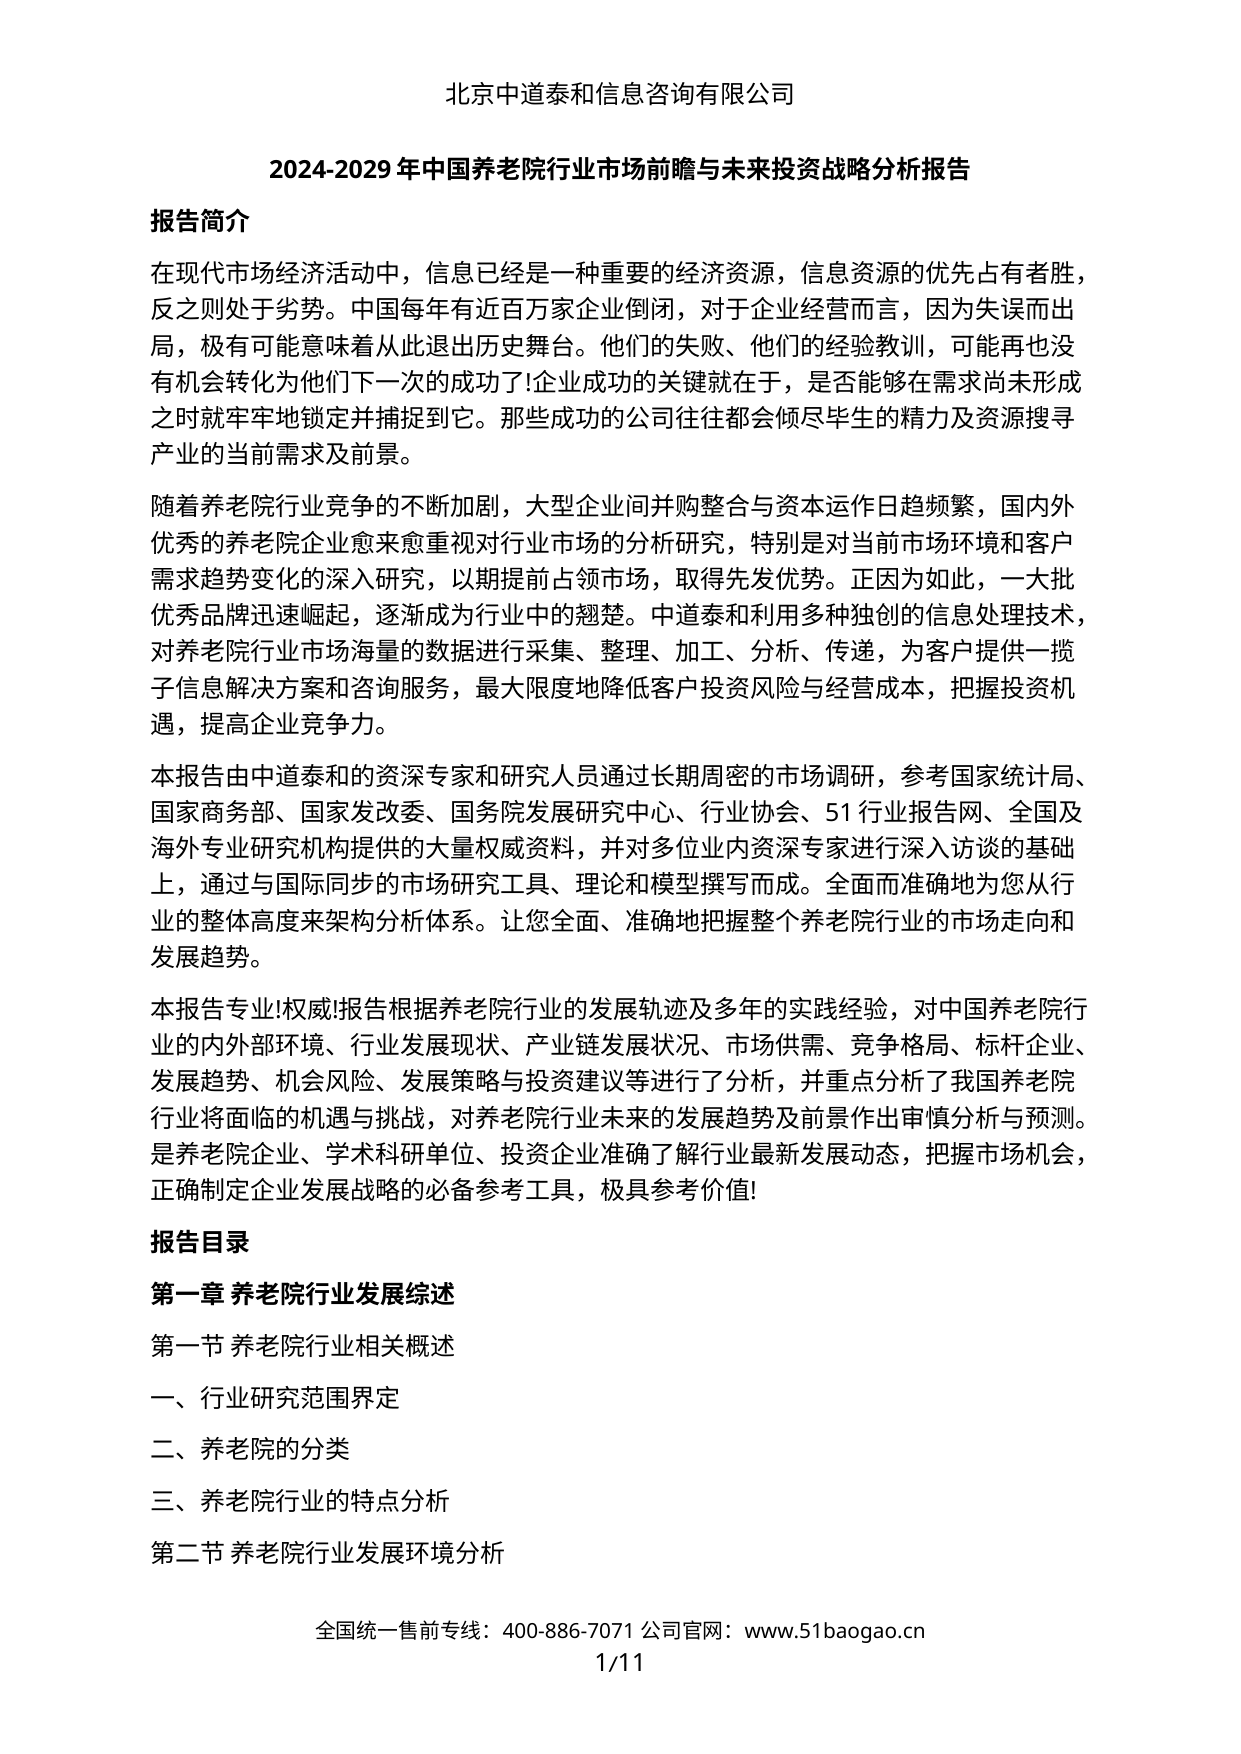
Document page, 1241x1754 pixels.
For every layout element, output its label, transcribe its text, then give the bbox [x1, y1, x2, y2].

text 一、行业研究范围界定 [150, 1378, 1090, 1414]
text 二、养老院的分类 [150, 1430, 1090, 1466]
text 三、养老院行业的特点分析 [150, 1482, 1090, 1518]
text 2024-2029年中国养老院行业市场前瞻与未来投资战略分析报告 [150, 150, 1090, 186]
text 第一节 养老院行业相关概述 [150, 1326, 1090, 1362]
text 报告目录 [150, 1222, 1090, 1259]
text 第二节 养老院行业发展环境分析 [150, 1534, 1090, 1570]
text 在现代市场经济活动中，信息已经是一种重要的经济资源，信息资源的优先占有者胜，反之则处于劣势。中国每年有近百万家企业倒闭，对于企业经营而言，因为失误而出局，极有可能意味着从此退出历史舞台。他们的失败、他们的经验教训，可能再也没有机会转化为他们下一次的成功了!企业成功的关键就在于，是否能够在需求尚未形成之时就牢牢地锁定并捕捉到它。那些成功的公司往往都会倾尽毕生的精力及资源搜寻产业的当前需求及前景。 [150, 254, 1090, 471]
text 报告简介 [150, 202, 1090, 238]
text 本报告由中道泰和的资深专家和研究人员通过长期周密的市场调研，参考国家统计局、国家商务部、国家发改委、国务院发展研究中心、行业协会、51行业报告网、全国及海外专业研究机构提供的大量权威资料，并对多位业内资深专家进行深入访谈的基础上，通过与国际同步的市场研究工具、理论和模型撰写而成。全面而准确地为您从行业的整体高度来架构分析体系。让您全面、准确地把握整个养老院行业的市场走向和发展趋势。 [150, 756, 1090, 974]
text 本报告专业!权威!报告根据养老院行业的发展轨迹及多年的实践经验，对中国养老院行业的内外部环境、行业发展现状、产业链发展状况、市场供需、竞争格局、标杆企业、发展趋势、机会风险、发展策略与投资建议等进行了分析，并重点分析了我国养老院行业将面临的机遇与挑战，对养老院行业未来的发展趋势及前景作出审慎分析与预测。是养老院企业、学术科研单位、投资企业准确了解行业最新发展动态，把握市场机会，正确制定企业发展战略的必备参考工具，极具参考价值! [150, 989, 1090, 1207]
text 第一章 养老院行业发展综述 [150, 1274, 1090, 1311]
text 随着养老院行业竞争的不断加剧，大型企业间并购整合与资本运作日趋频繁，国内外优秀的养老院企业愈来愈重视对行业市场的分析研究，特别是对当前市场环境和客户需求趋势变化的深入研究，以期提前占领市场，取得先发优势。正因为如此，一大批优秀品牌迅速崛起，逐渐成为行业中的翘楚。中道泰和利用多种独创的信息处理技术，对养老院行业市场海量的数据进行采集、整理、加工、分析、传递，为客户提供一揽子信息解决方案和咨询服务，最大限度地降低客户投资风险与经营成本，把握投资机遇，提高企业竞争力。 [150, 487, 1090, 741]
